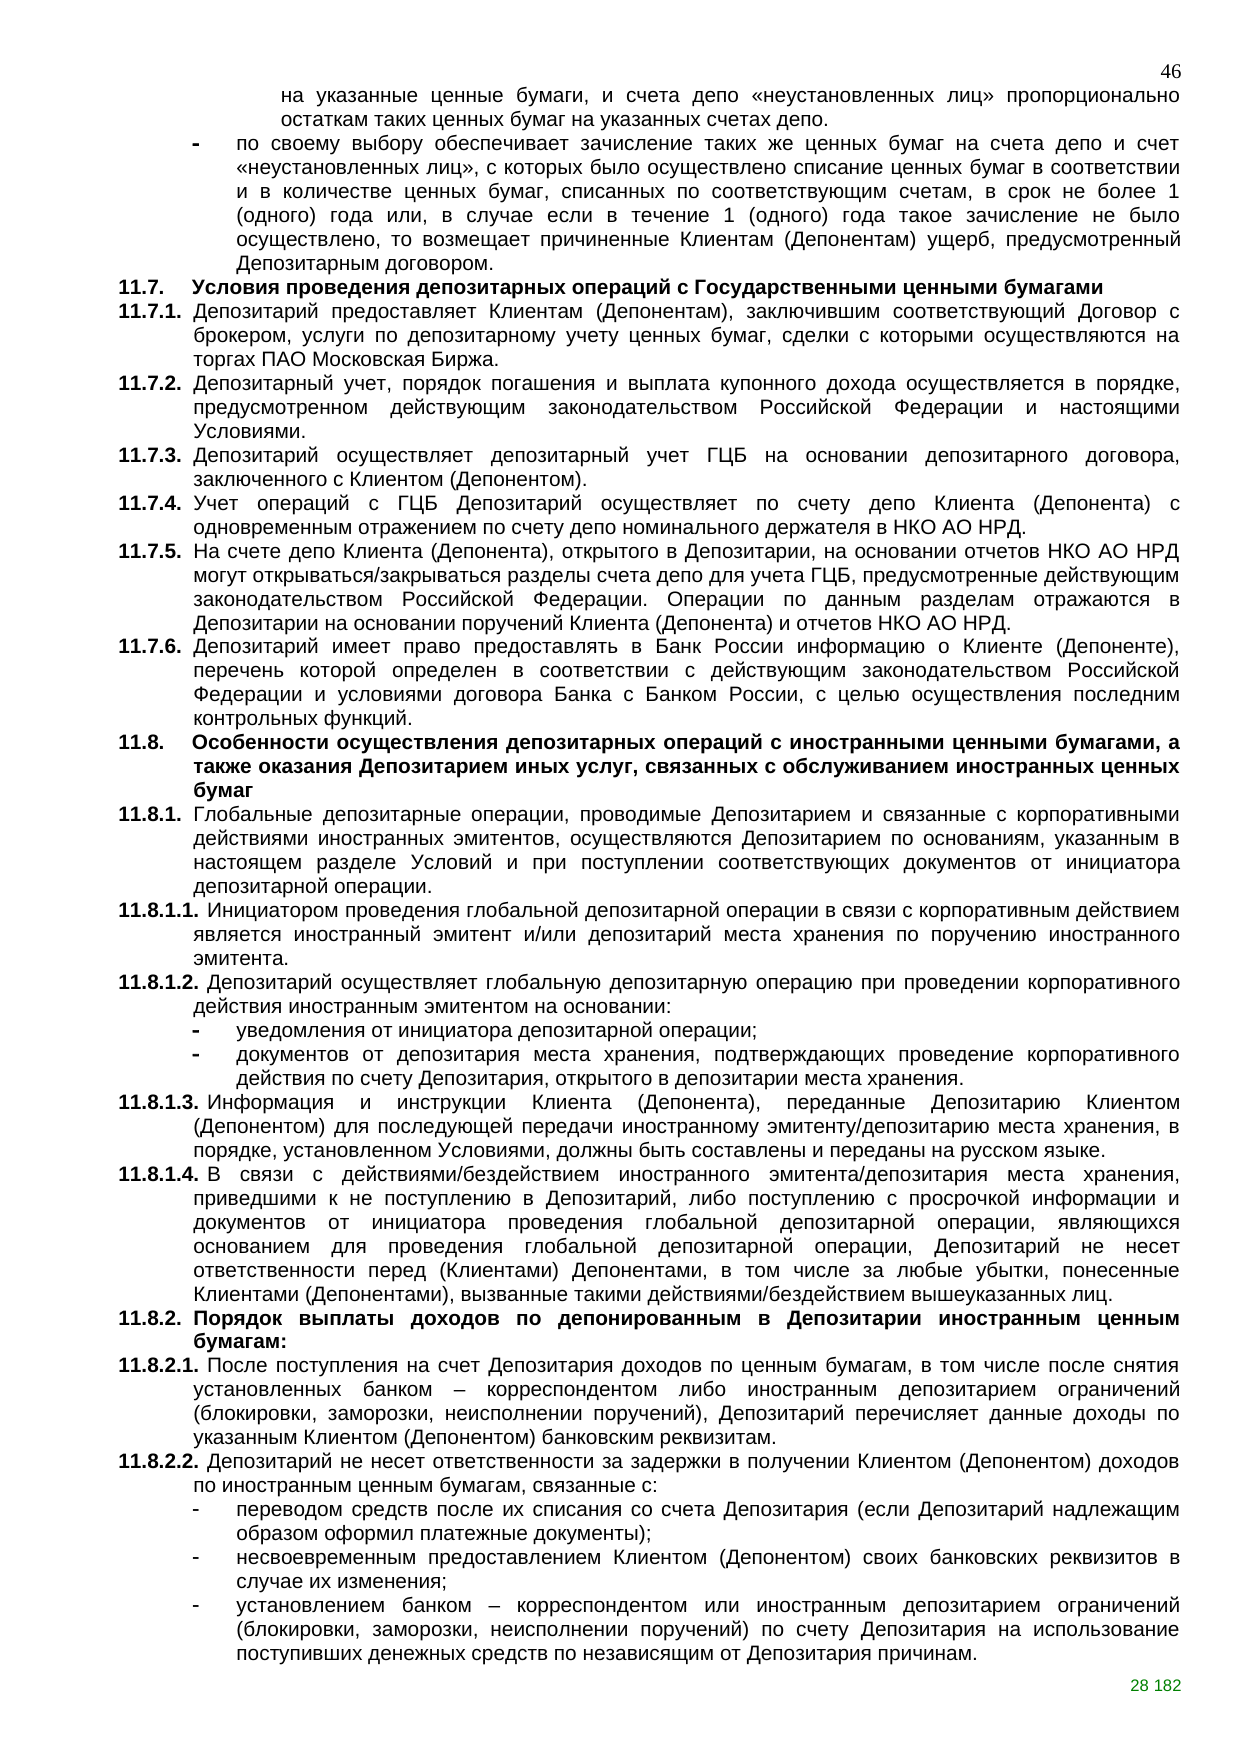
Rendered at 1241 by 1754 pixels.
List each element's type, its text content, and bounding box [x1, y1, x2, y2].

text Депозитарий осуществляет депозитарный учет ГЦБ на основании депозитарного договора, заключенного с Клиентом (Депонентом). [118, 443, 1181, 491]
list Информация и инструкции Клиента (Депонента), переданные Депозитарию Клиентом (Депонентом) для последующей передачи иностранному эмитенту/депозитарию места хранения, в порядке, установленном Условиями, должны быть составлены и переданы на русском языке. [118, 1090, 1181, 1162]
list установлением банком – корреспондентом или иностранным депозитарием ограничений (блокировки, заморозки, неисполнении поручений) по счету Депозитария на использование поступивших денежных средств по независящим от Депозитария причинам. [192, 1593, 1181, 1665]
list по своему выбору обеспечивает зачисление таких же ценных бумаг на счета депо и счет «неустановленных лиц», с которых было осуществлено списание ценных бумаг в соответствии и в количестве ценных бумаг, списанных по соответствующим счетам, в срок не более 1 (одного) года или, в случае если в течение 1 (одного) года такое зачисление не было осуществлено, то возмещает причиненные Клиентам (Депонентам) ущерб, предусмотренный Депозитарным договором. [192, 131, 1181, 275]
text Глобальные депозитарные операции, проводимые Депозитарием и связанные с корпоративными действиями иностранных эмитентов, осуществляются Депозитарием по основаниям, указанным в настоящем разделе Условий и при поступлении соответствующих документов от инициатора депозитарной операции. [118, 802, 1181, 898]
list В связи с действиями/бездействием иностранного эмитента/депозитария места хранения, приведшими к не поступлению в Депозитарий, либо поступлению с просрочкой информации и документов от инициатора проведения глобальной депозитарной операции, являющихся основанием для проведения глобальной депозитарной операции, Депозитарий не несет ответственности перед (Клиентами) Депонентами, в том числе за любые убытки, понесенные Клиентами (Депонентами), вызванные такими действиями/бездействием вышеуказанных лиц. [118, 1162, 1181, 1305]
text Депозитарный учет, порядок погашения и выплата купонного дохода осуществляется в порядке, предусмотренном действующим законодательством Российской Федерации и настоящими Условиями. [118, 371, 1181, 443]
list уведомления от инициатора депозитарной операции; [192, 1018, 1181, 1042]
text Учет операций с ГЦБ Депозитарий осуществляет по счету депо Клиента (Депонента) с одновременным отражением по счету депо номинального держателя в НКО АО НРД. [118, 491, 1181, 538]
list Депозитарий осуществляет глобальную депозитарную операцию при проведении корпоративного действия иностранным эмитентом на основании: [118, 970, 1181, 1018]
list несвоевременным предоставлением Клиентом (Депонентом) своих банковских реквизитов в случае их изменения; [192, 1545, 1181, 1593]
list Депозитарий не несет ответственности за задержки в получении Клиентом (Депонентом) доходов по иностранным ценным бумагам, связанные с: [118, 1449, 1181, 1497]
text Депозитарий предоставляет Клиентам (Депонентам), заключившим соответствующий Договор с брокером, услуги по депозитарному учету ценных бумаг, сделки с которыми осуществляются на торгах ПАО Московская Биржа. [118, 299, 1181, 371]
list Инициатором проведения глобальной депозитарной операции в связи с корпоративным действием является иностранный эмитент и/или депозитарий места хранения по поручению иностранного эмитента. [118, 898, 1181, 970]
list переводом средств после их списания со счета Депозитария (если Депозитарий надлежащим образом оформил платежные документы); [192, 1497, 1181, 1545]
text Депозитарий имеет право предоставлять в Банк России информацию о Клиенте (Депоненте), перечень которой определен в соответствии с действующим законодательством Российской Федерации и условиями договора Банка с Банком России, с целью осуществления последним контрольных функций. [118, 634, 1181, 730]
text Порядок выплаты доходов по депонированным в Депозитарии иностранным ценным бумагам: [118, 1305, 1181, 1353]
list документов от депозитария места хранения, подтверждающих проведение корпоративного действия по счету Депозитария, открытого в депозитарии места хранения. [192, 1042, 1181, 1090]
list Особенности осуществления депозитарных операций с иностранными ценными бумагами, а также оказания Депозитарием иных услуг, связанных с обслуживанием иностранных ценных бумаг [118, 730, 1181, 802]
text На счете депо Клиента (Депонента), открытого в Депозитарии, на основании отчетов НКО АО НРД могут открываться/закрываться разделы счета депо для учета ГЦБ, предусмотренные действующим законодательством Российской Федерации. Операции по данным разделам отражаются в Депозитарии на основании поручений Клиента (Депонента) и отчетов НКО АО НРД. [118, 538, 1181, 634]
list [236, 83, 1181, 131]
list Условия проведения депозитарных операций с Государственными ценными бумагами [118, 275, 1181, 299]
list После поступления на счет Депозитария доходов по ценным бумагам, в том числе после снятия установленных банком – корреспондентом либо иностранным депозитарием ограничений (блокировки, заморозки, неисполнении поручений), Депозитарий перечисляет данные доходы по указанным Клиентом (Депонентом) банковским реквизитам. [118, 1353, 1181, 1449]
